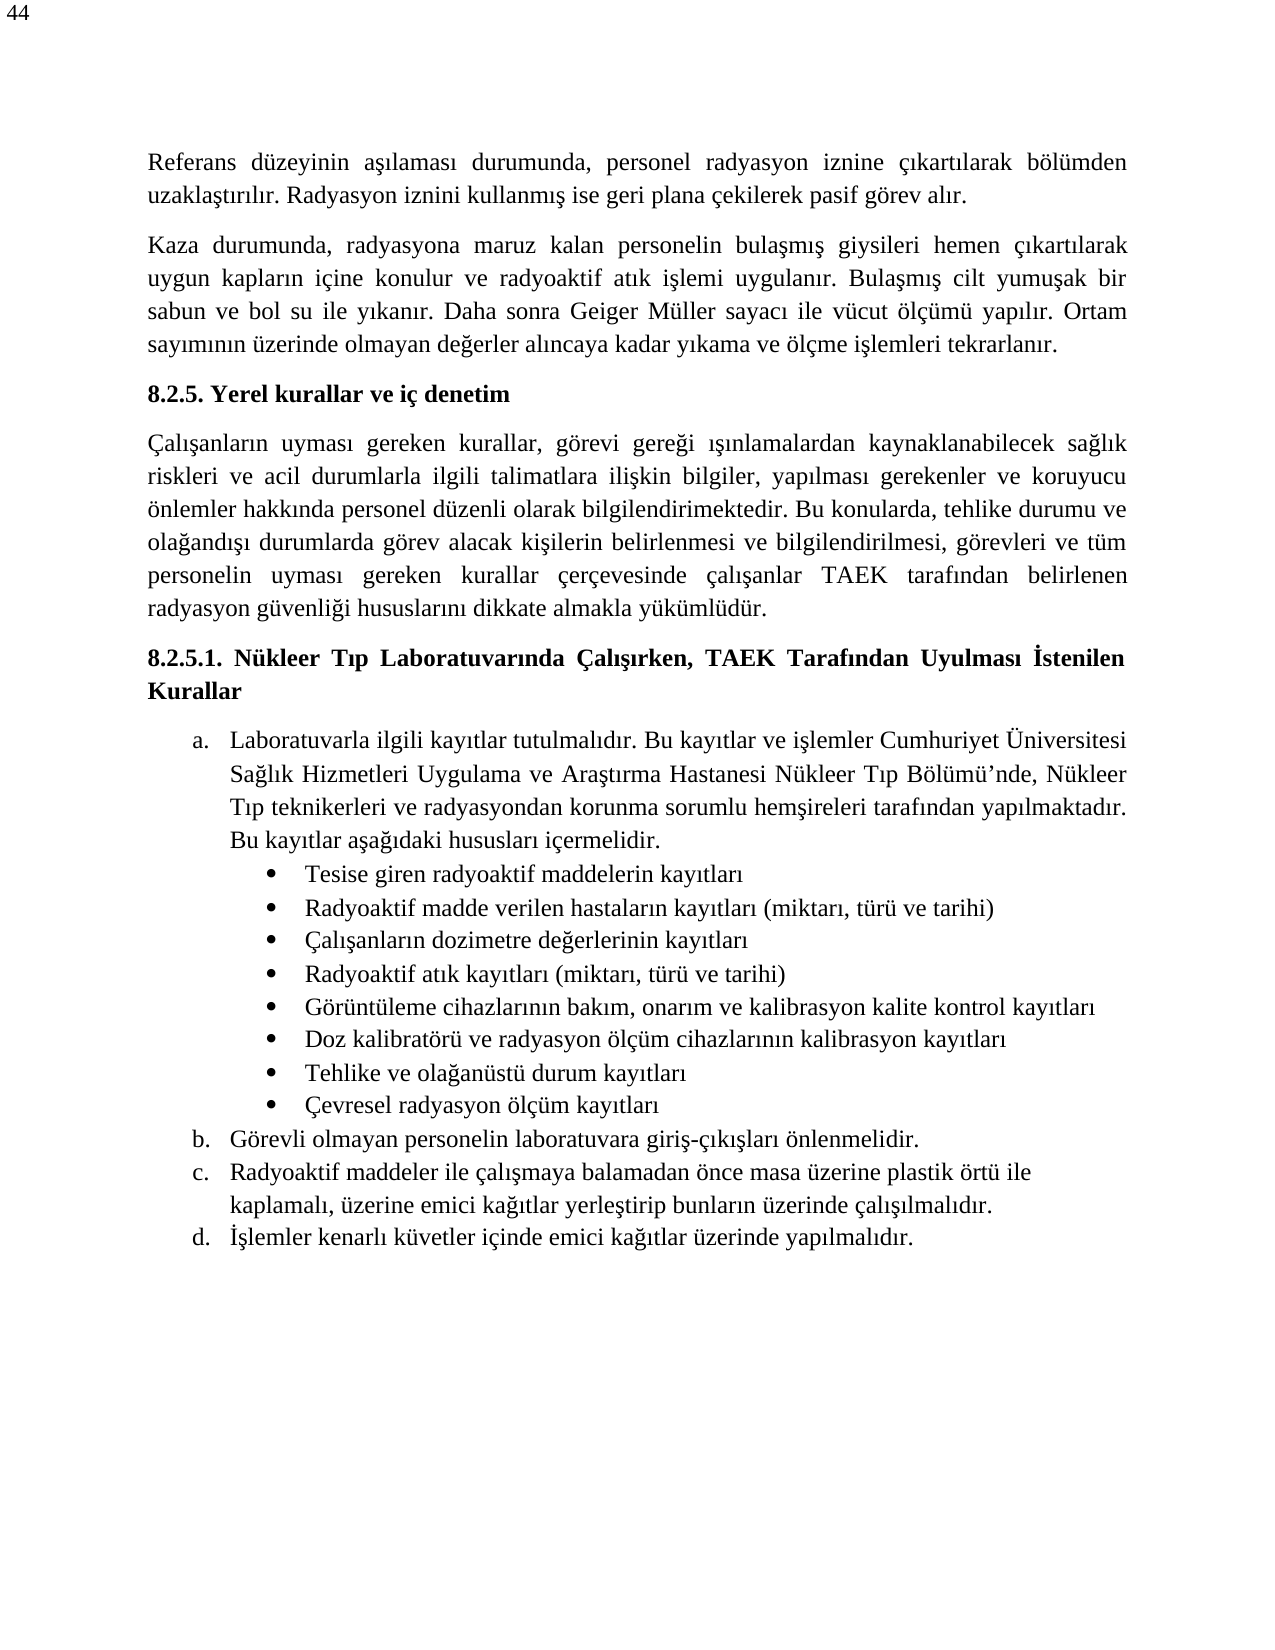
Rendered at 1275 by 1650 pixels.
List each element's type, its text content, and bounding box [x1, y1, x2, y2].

list Tesise giren radyoaktif maddelerin kayıtları [267, 858, 1237, 888]
text Kaza durumunda, radyasyona maruz kalan personelin bulaşmış giysileri hemen çıkartılarak uygun kapların içine konulur ve radyoaktif atık işlemi uygulanır. Bulaşmış cilt yumuşak bir sabun ve bol su ile yıkanır. Daha sonra Geiger Müller sayacı ile vücut ölçümü yapılır. Ortam sayımının üzerinde olmayan değerler alıncaya kadar yıkama ve ölçme işlemleri tekrarlanır. [147, 230, 1128, 358]
list Görevli olmayan personelin laboratuvara giriş-çıkışları önlenmelidir. [192, 1124, 1237, 1152]
text Çalışanların uyması gereken kurallar, görevi gereği ışınlamalardan kaynaklanabilecek sağlık riskleri ve acil durumlarla ilgili talimatlara ilişkin bilgiler, yapılması gerekenler ve koruyucu önlemler hakkında personel düzenli olarak bilgilendirimektedir. Bu konularda, tehlike durumu ve olağandışı durumlarda görev alacak kişilerin belirlenmesi ve bilgilendirilmesi, görevleri ve tüm personelin uyması gereken kurallar çerçevesinde çalışanlar TAEK tarafından belirlenen radyasyon güvenliği hususlarını dikkate almakla yükümlüdür. [147, 428, 1127, 622]
list İşlemler kenarlı küvetler içinde emici kağıtlar üzerinde yapılmalıdır. [192, 1223, 1237, 1251]
list Laboratuvarla ilgili kayıtlar tutulmalıdır. Bu kayıtlar ve işlemler Cumhuriyet Üniversitesi Sağlık Hizmetleri Uygulama ve Araştırma Hastanesi Nükleer Tıp Bölümü’nde, Nükleer Tıp teknikerleri ve radyasyondan korunma sorumlu hemşireleri tarafından yapılmaktadır. Bu kayıtlar aşağıdaki hususları içermelidir. [192, 726, 1128, 853]
list Çalışanların dozimetre değerlerinin kayıtları [267, 926, 1237, 954]
list Doz kalibratörü ve radyasyon ölçüm cihazlarının kalibrasyon kayıtları [267, 1024, 1237, 1053]
list Görüntüleme cihazlarının bakım, onarım ve kalibrasyon kalite kontrol kayıtları [267, 992, 1237, 1020]
text Referans düzeyinin aşılaması durumunda, personel radyasyon iznine çıkartılarak bölümden uzaklaştırılır. Radyasyon iznini kullanmış ise geri plana çekilerek pasif görev alır. [147, 147, 1127, 209]
list Çevresel radyasyon ölçüm kayıtları [267, 1091, 1237, 1119]
list Radyoaktif madde verilen hastaların kayıtları (miktarı, türü ve tarihi) [267, 893, 1237, 921]
list Radyoaktif atık kayıtları (miktarı, türü ve tarihi) [267, 959, 1237, 987]
subtitle Yerel kurallar ve iç denetim [147, 379, 1237, 407]
list Tehlike ve olağanüstü durum kayıtları [267, 1058, 1237, 1086]
subtitle Nükleer Tıp Laboratuvarında Çalışırken, TAEK Tarafından Uyulması İstenilen [147, 643, 1237, 672]
text Kurallar [147, 676, 1237, 705]
list Radyoaktif maddeler ile çalışmaya balamadan önce masa üzerine plastik örtü ile kaplamalı, üzerine emici kağıtlar yerleştirip bunların üzerinde çalışılmalıdır. [192, 1157, 1128, 1218]
